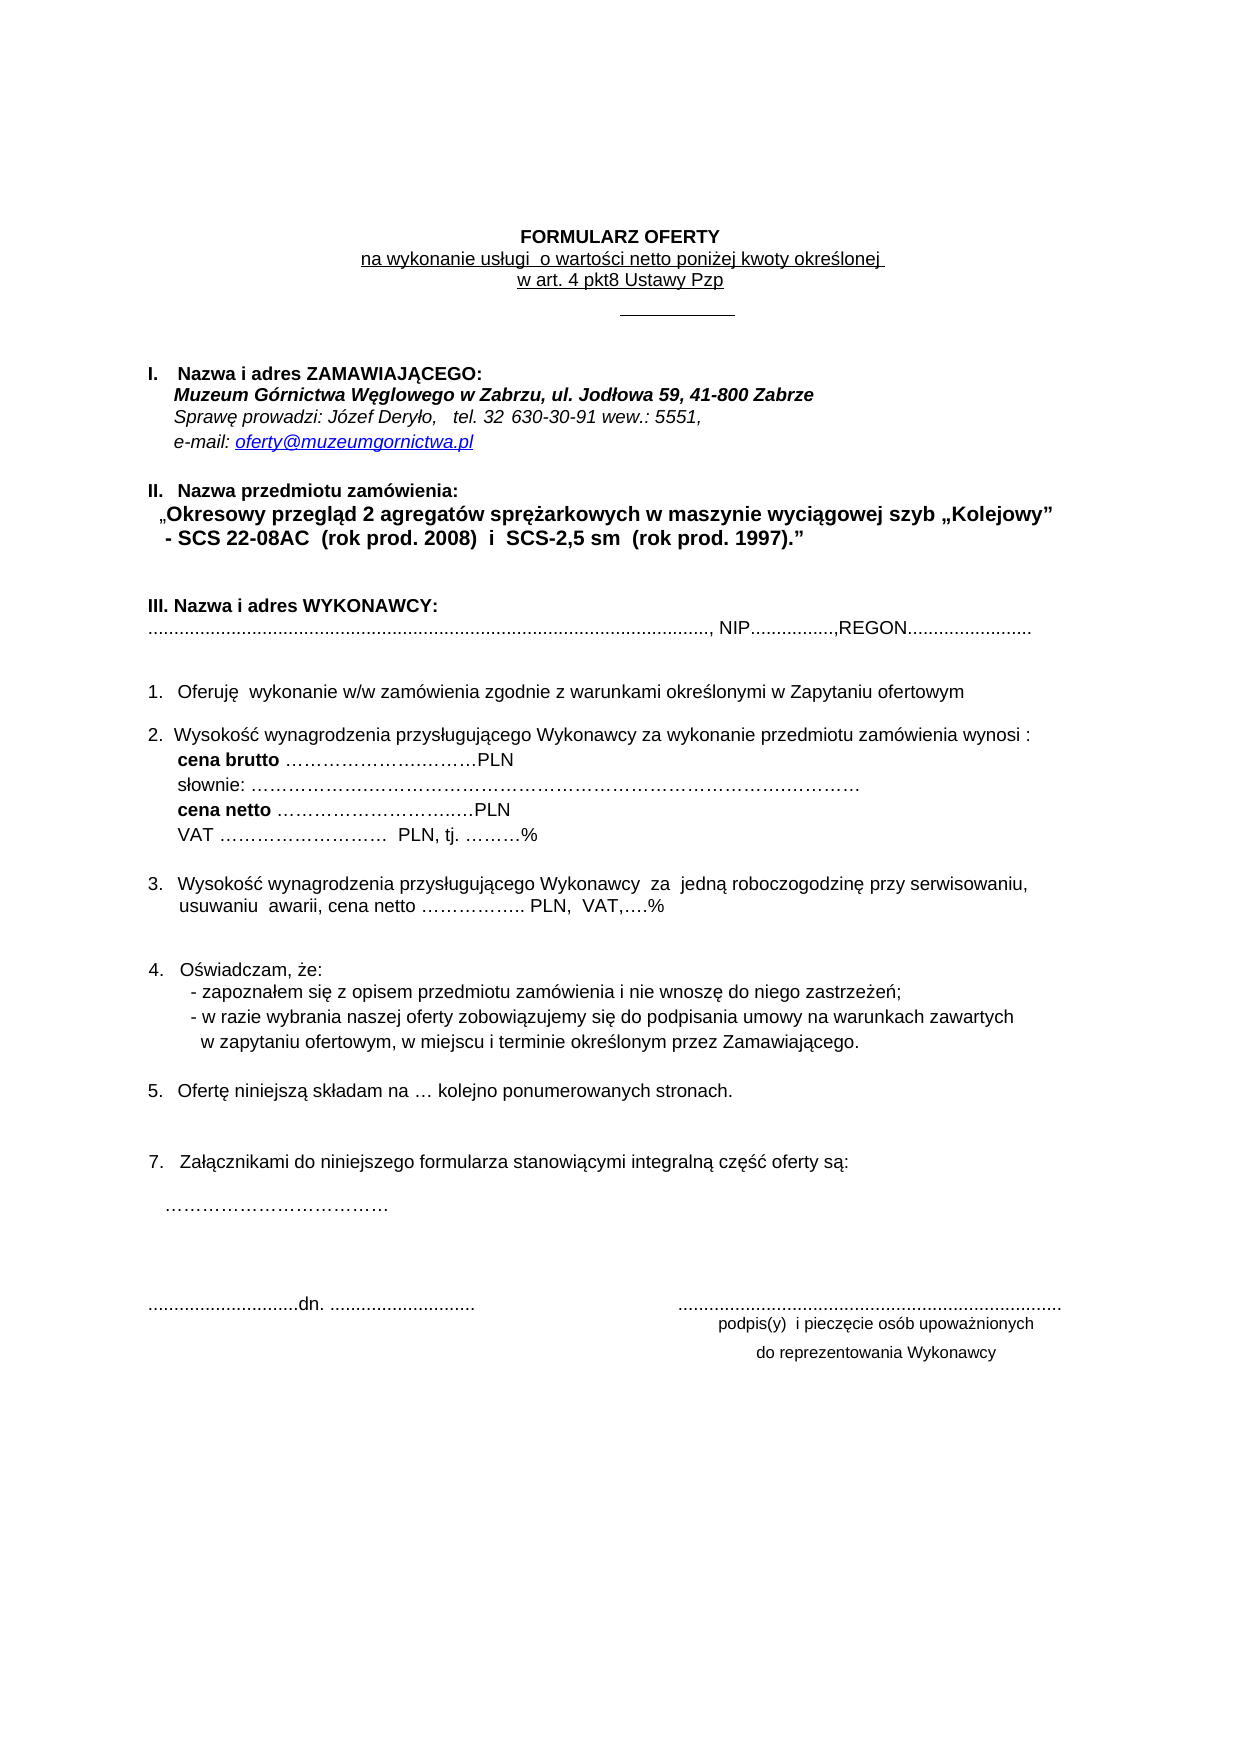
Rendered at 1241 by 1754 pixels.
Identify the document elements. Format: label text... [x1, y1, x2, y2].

list Oferuję wykonanie w/w zamówienia zgodnie z warunkami określonymi w Zapytaniu ofertowym [148, 681, 1048, 703]
list Nazwa przedmiotu zamówienia: [148, 480, 1093, 502]
text w art. 4 pkt8 Ustawy Pzp [148, 269, 1093, 291]
text na wykonanie usługi o wartości netto poniżej kwoty określonej [148, 247, 1093, 269]
text „Okresowy przegląd 2 agregatów sprężarkowych w maszynie wyciągowej szyb „Kolejowy” [148, 502, 1093, 526]
list słownie: ……………….………………………………………………………….………… [177, 774, 1093, 795]
list w zapytaniu ofertowym, w miejscu i terminie określonym przez Zamawiającego. [185, 1030, 1093, 1052]
text usuwaniu awarii, cena netto …………….. PLN, VAT,….% [148, 894, 1093, 916]
text Sprawę prowadzi: Józef Deryło, tel. 32 630-30-91 wew.: 5551, [148, 406, 1093, 427]
list Ofertę niniejszą składam na … kolejno ponumerowanych stronach. [148, 1080, 1093, 1102]
list 2. Wysokość wynagrodzenia przysługującego Wykonawcy za wykonanie przedmiotu zamówienia wynosi : [148, 724, 1093, 746]
text e-mail: oferty@muzeumgornictwa.pl [148, 430, 1093, 452]
text Muzeum Górnictwa Węglowego w Zabrzu, ul. Jodłowa 59, 41-800 Zabrze [148, 384, 1093, 406]
text podpis(y) i pieczęcie osób upoważnionych [546, 1314, 1093, 1333]
text - SCS 22-08AC (rok prod. 2008) i SCS-2,5 sm (rok prod. 1997).” [148, 526, 1093, 549]
list VAT ……………………… PLN, tj. ………% [177, 823, 1093, 845]
list - w razie wybrania naszej oferty zobowiązujemy się do podpisania umowy na warunkach zawartych [185, 1006, 1093, 1027]
list Wysokość wynagrodzenia przysługującego Wykonawcy za jedną roboczogodzinę przy serwisowaniu, [148, 873, 1093, 894]
list cena brutto ………………….………PLN [177, 749, 1093, 771]
text III. Nazwa i adres WYKONAWCY: [148, 595, 1093, 617]
subtitle FORMULARZ OFERTY [148, 226, 1093, 247]
text 7. Załącznikami do niniejszego formularza stanowiącymi integralną część oferty są: [133, 1150, 1093, 1172]
list Nazwa i adres ZAMAWIAJĄCEGO: [148, 362, 1093, 384]
text do reprezentowania Wykonawcy [546, 1343, 1093, 1362]
list - zapoznałem się z opisem przedmiotu zamówienia i nie wnoszę do niego zastrzeżeń; [185, 981, 1093, 1002]
text .............................dn. ............................ .......................................................................... [148, 1292, 1093, 1314]
text 4. Oświadczam, że: [133, 959, 1093, 981]
text ……………………………… [133, 1193, 1093, 1215]
list cena netto ………………………..…PLN [177, 799, 1093, 820]
text ............................................................................................................, NIP................,REGON........................ [148, 617, 1093, 638]
